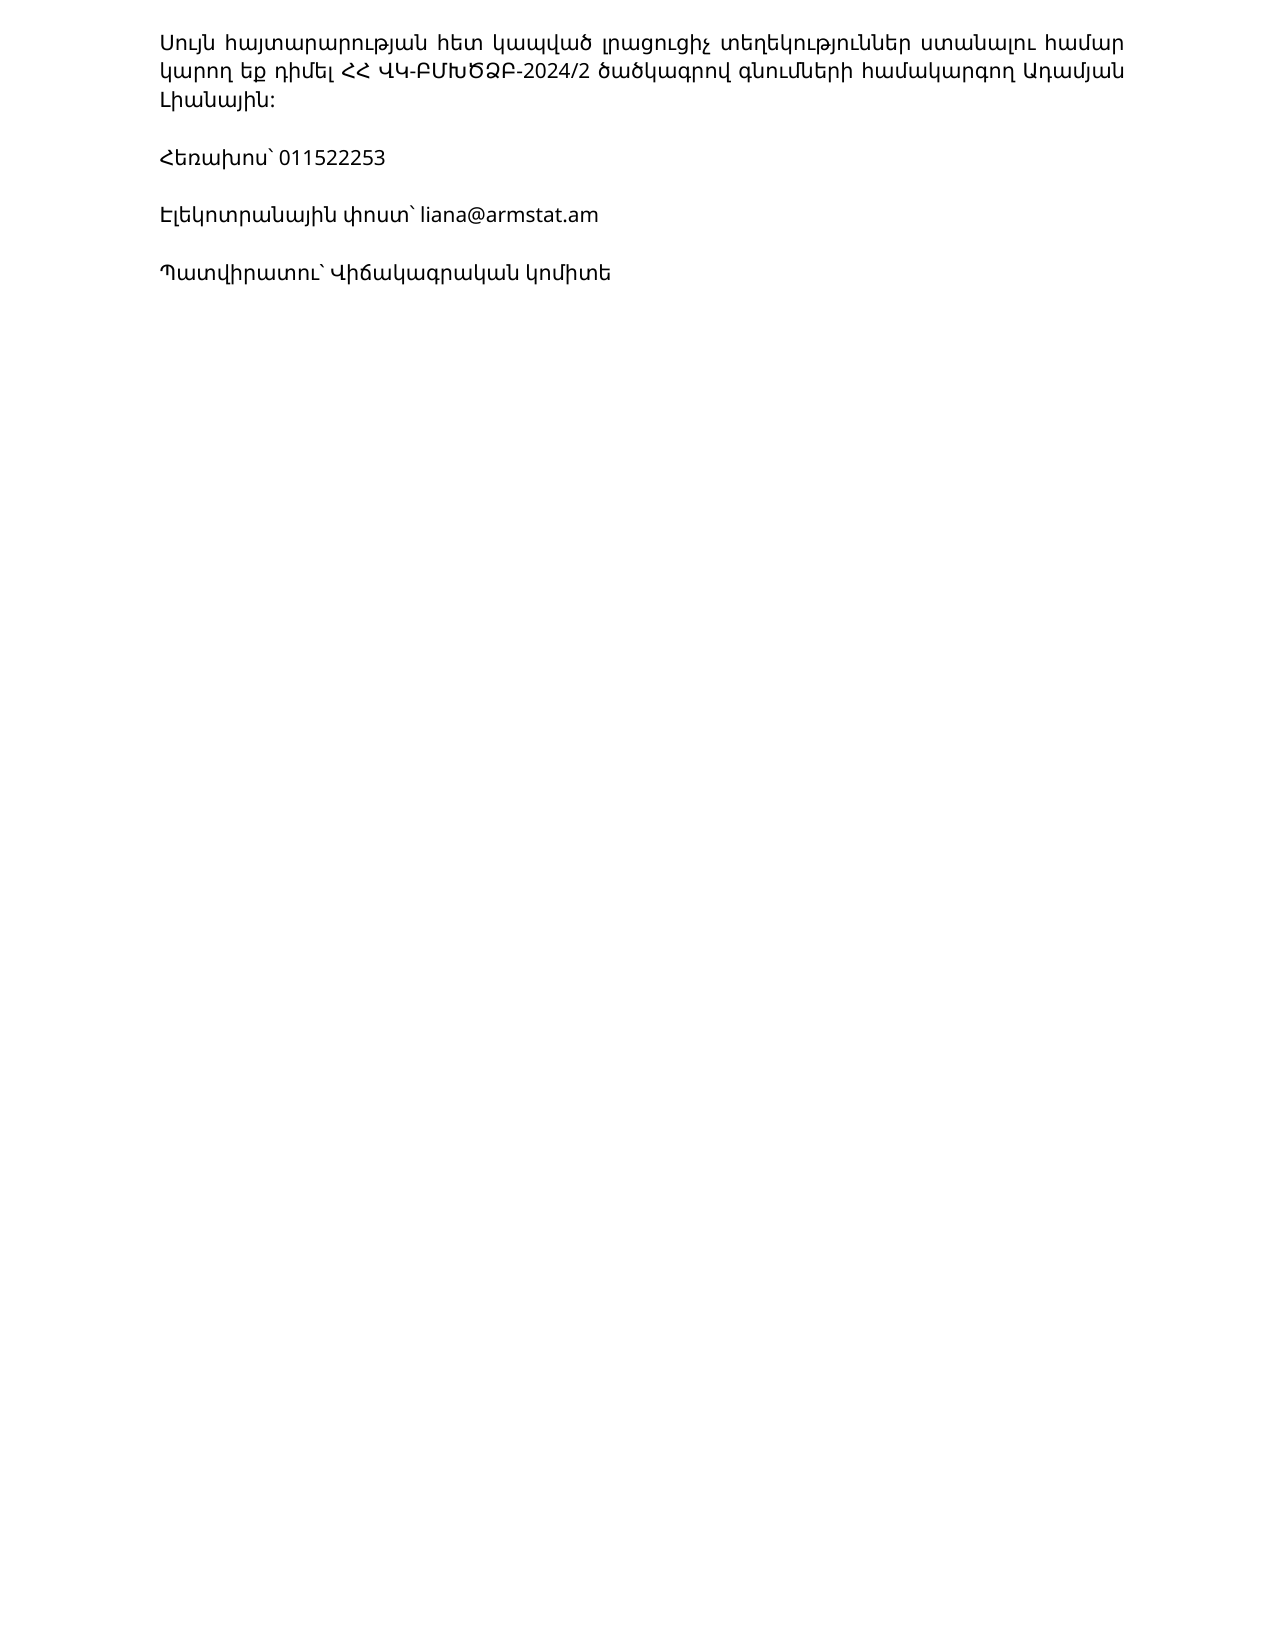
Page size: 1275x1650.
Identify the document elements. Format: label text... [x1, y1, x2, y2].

text Էլեկոտրանային փոստ՝ liana@armstat.am [159, 200, 1125, 229]
text Սույն հայտարարության հետ կապված լրացուցիչ տեղեկություններ ստանալու համար կարող եք դիմել ՀՀ ՎԿ-ԲՄԽԾՁԲ-2024/2 ծածկագրով գնումների համակարգող Ադամյան Լիանային: [159, 28, 1125, 113]
text Պատվիրատու` Վիճակագրական կոմիտե [159, 258, 1125, 286]
text Հեռախոս՝ 011522253 [159, 143, 1125, 171]
